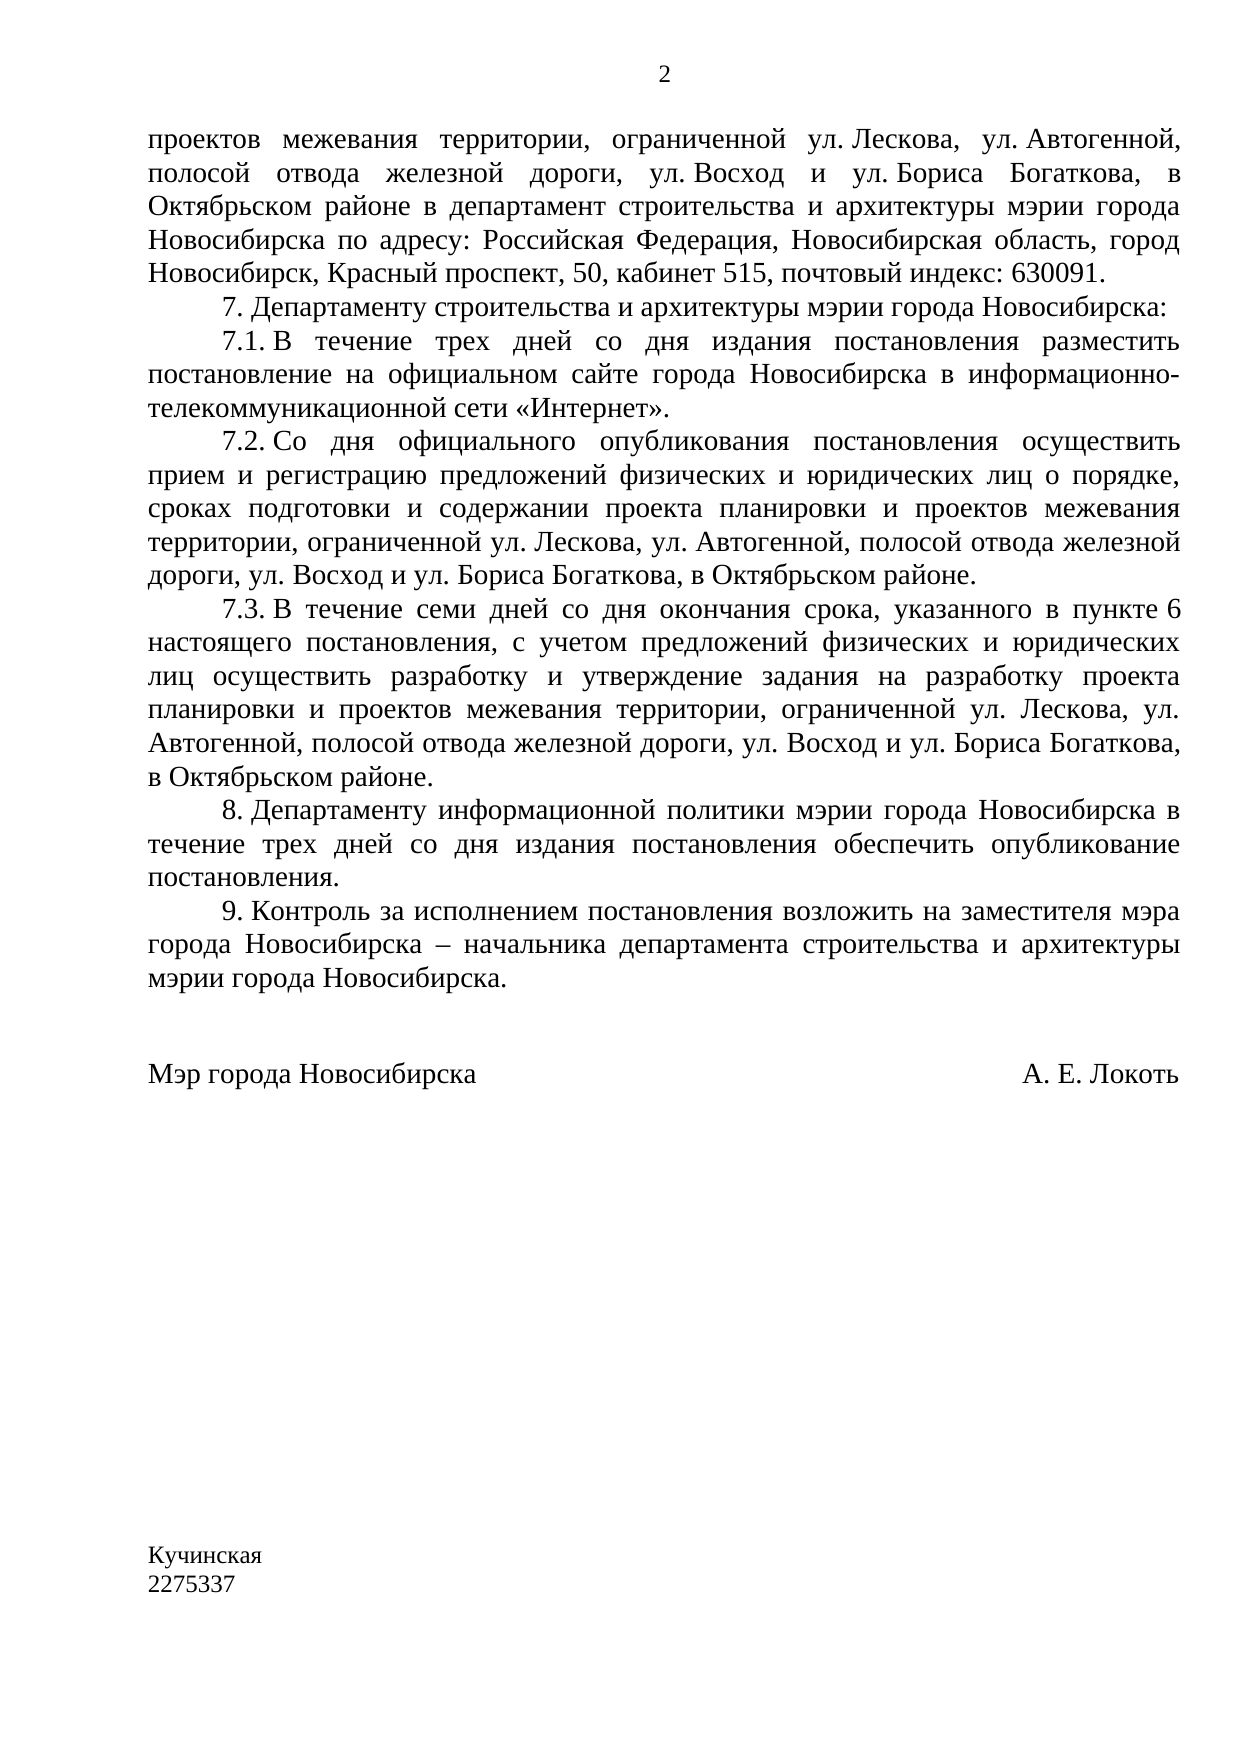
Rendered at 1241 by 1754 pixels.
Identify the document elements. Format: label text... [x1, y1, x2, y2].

text 2275337 [148, 1569, 1181, 1597]
table_header А. Е. Локоть [856, 994, 1196, 1089]
text 7.1. В течение трех дней со дня издания постановления разместить постановление на официальном сайте города Новосибирска в информационно-телекоммуникационной сети «Интернет». [148, 323, 1181, 423]
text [148, 121, 1181, 289]
table_header Мэр города Новосибирска [133, 994, 856, 1089]
text 8. Департаменту информационной политики мэрии города Новосибирска в течение трех дней со дня издания постановления обеспечить опубликование постановления. [148, 792, 1181, 893]
text 7. Департаменту строительства и архитектуры мэрии города Новосибирска: [148, 289, 1181, 323]
text 9. Контроль за исполнением постановления возложить на заместителя мэра города Новосибирска – начальника департамента строительства и архитектуры мэрии города Новосибирска. [148, 893, 1181, 993]
text 7.2. Со дня официального опубликования постановления осуществить прием и регистрацию предложений физических и юридических лиц о порядке, сроках подготовки и содержании проекта планировки и проектов межевания территории, ограниченной ул. Лескова, ул. Автогенной, полосой отвода железной дороги, ул. Восход и ул. Бориса Богаткова, в Октябрьском районе. [148, 423, 1181, 591]
text Кучинская [148, 1540, 1181, 1569]
text 7.3. В течение семи дней со дня окончания срока, указанного в пункте 6 настоящего постановления, с учетом предложений физических и юридических лиц осуществить разработку и утверждение задания на разработку проекта планировки и проектов межевания территории, ограниченной ул. Лескова, ул. Автогенной, полосой отвода железной дороги, ул. Восход и ул. Бориса Богаткова, в Октябрьском районе. [148, 591, 1181, 792]
